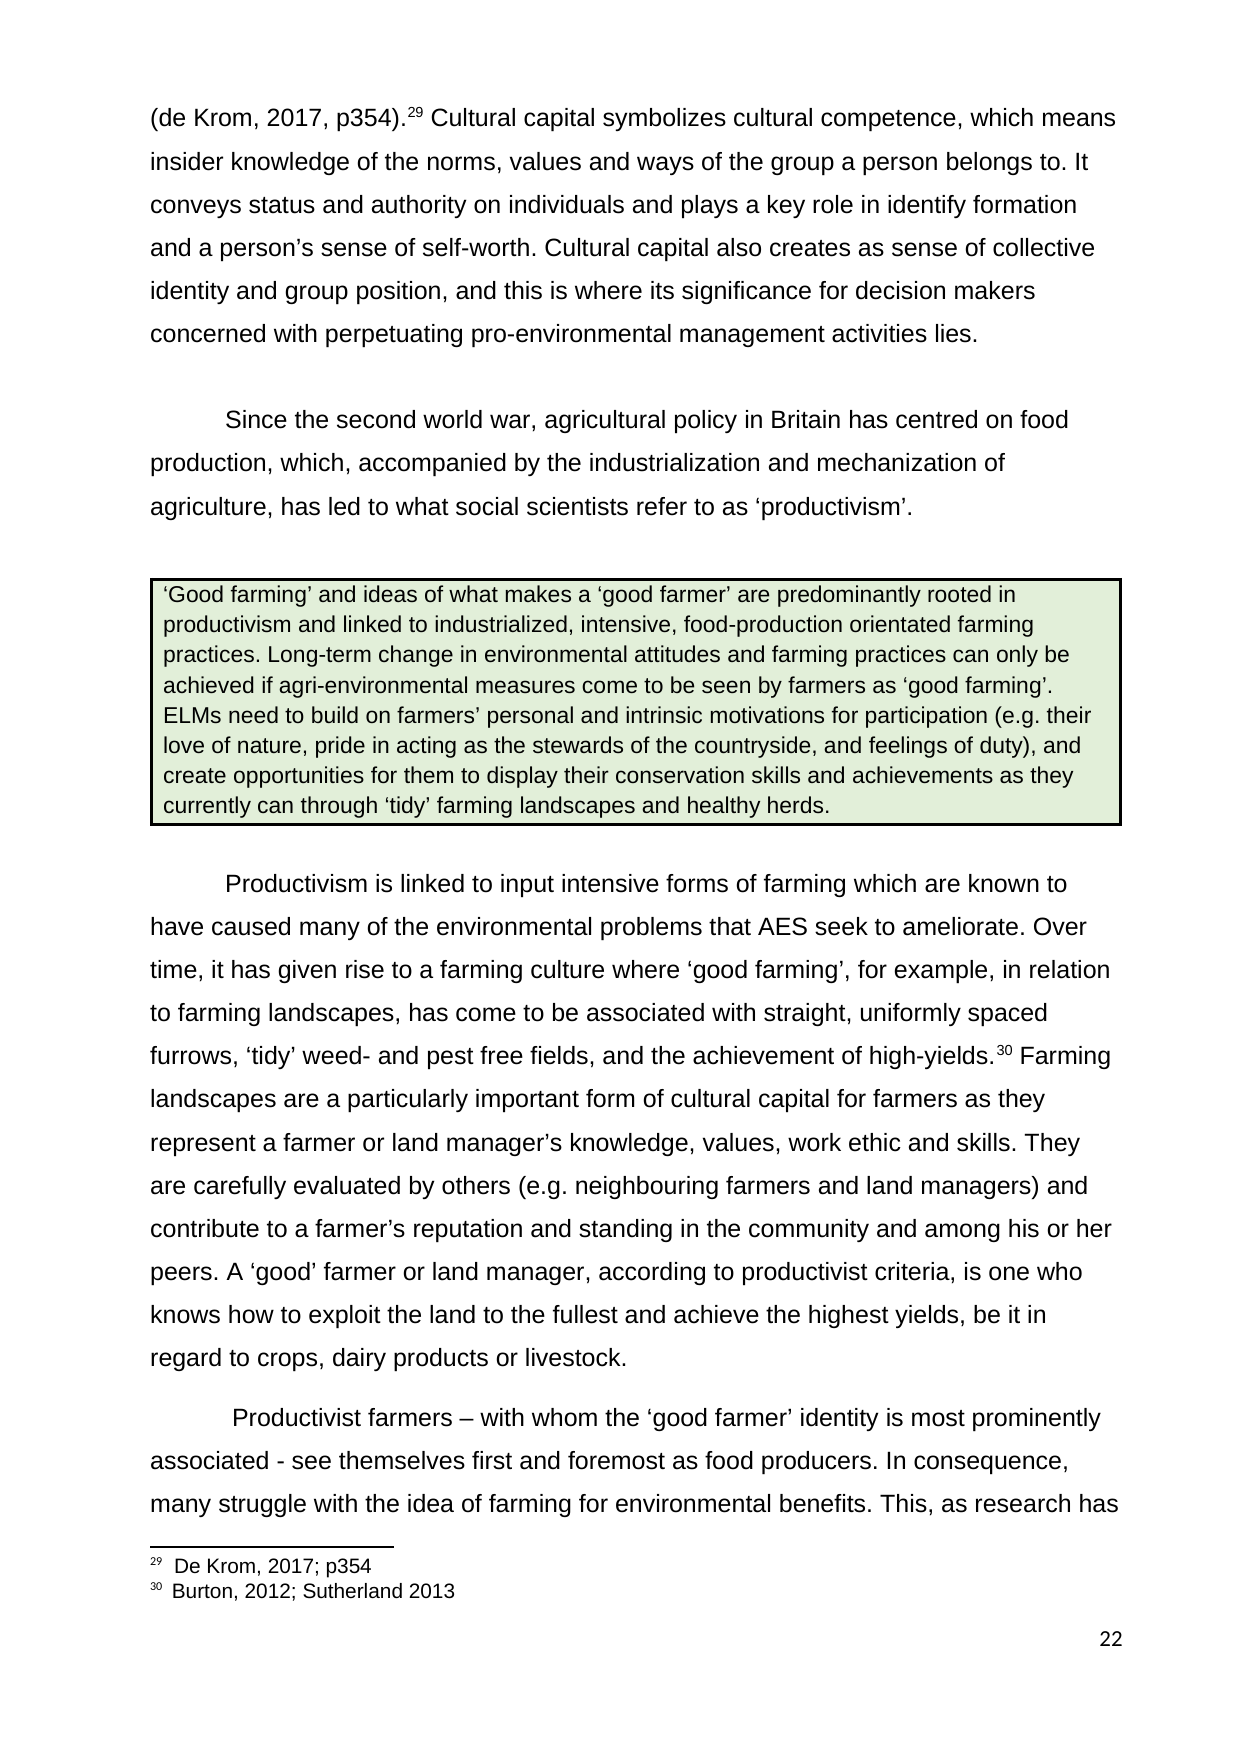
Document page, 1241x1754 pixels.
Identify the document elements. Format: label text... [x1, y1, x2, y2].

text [150, 1403, 1122, 1518]
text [150, 103, 1122, 348]
table_header ‘Good farming’ and ideas of what makes a ‘good farmer’ are predominantly rooted in productivism and linked to industrialized, intensive, food-production orientated farming practices. Long-term change in environmental attitudes and farming practices can only be achieved if agri-environmental measures come to be seen by farmers as ‘good farming’. ELMs need to build on farmers’ personal and intrinsic motivations for participation (e.g. their love of nature, pride in acting as the stewards of the countryside, and feelings of duty), and create opportunities for them to display their conservation skills and achievements as they currently can through ‘tidy’ farming landscapes and healthy herds. [153, 581, 1119, 823]
text Productivism is linked to input intensive forms of farming which are known to have caused many of the environmental problems that AES seek to ameliorate. Over time, it has given rise to a farming culture where ‘good farming’, for example, in relation to farming landscapes, has come to be associated with straight, uniformly spaced furrows, ‘tidy’ weed- and pest free fields, and the achievement of high-yields. Farming landscapes are a particularly important form of cultural capital for farmers as they represent a farmer or land manager’s knowledge, values, work ethic and skills. They are carefully evaluated by others (e.g. neighbouring farmers and land managers) and contribute to a farmer’s reputation and standing in the community and among his or her peers. A ‘good’ farmer or land manager, according to productivist criteria, is one who knows how to exploit the land to the fullest and achieve the highest yields, be it in regard to crops, dairy products or livestock. [150, 869, 1122, 1372]
text Since the second world war, agricultural policy in Britain has centred on food production, which, accompanied by the industrialization and mechanization of agriculture, has led to what social scientists refer to as ‘productivism’. [150, 405, 1122, 520]
